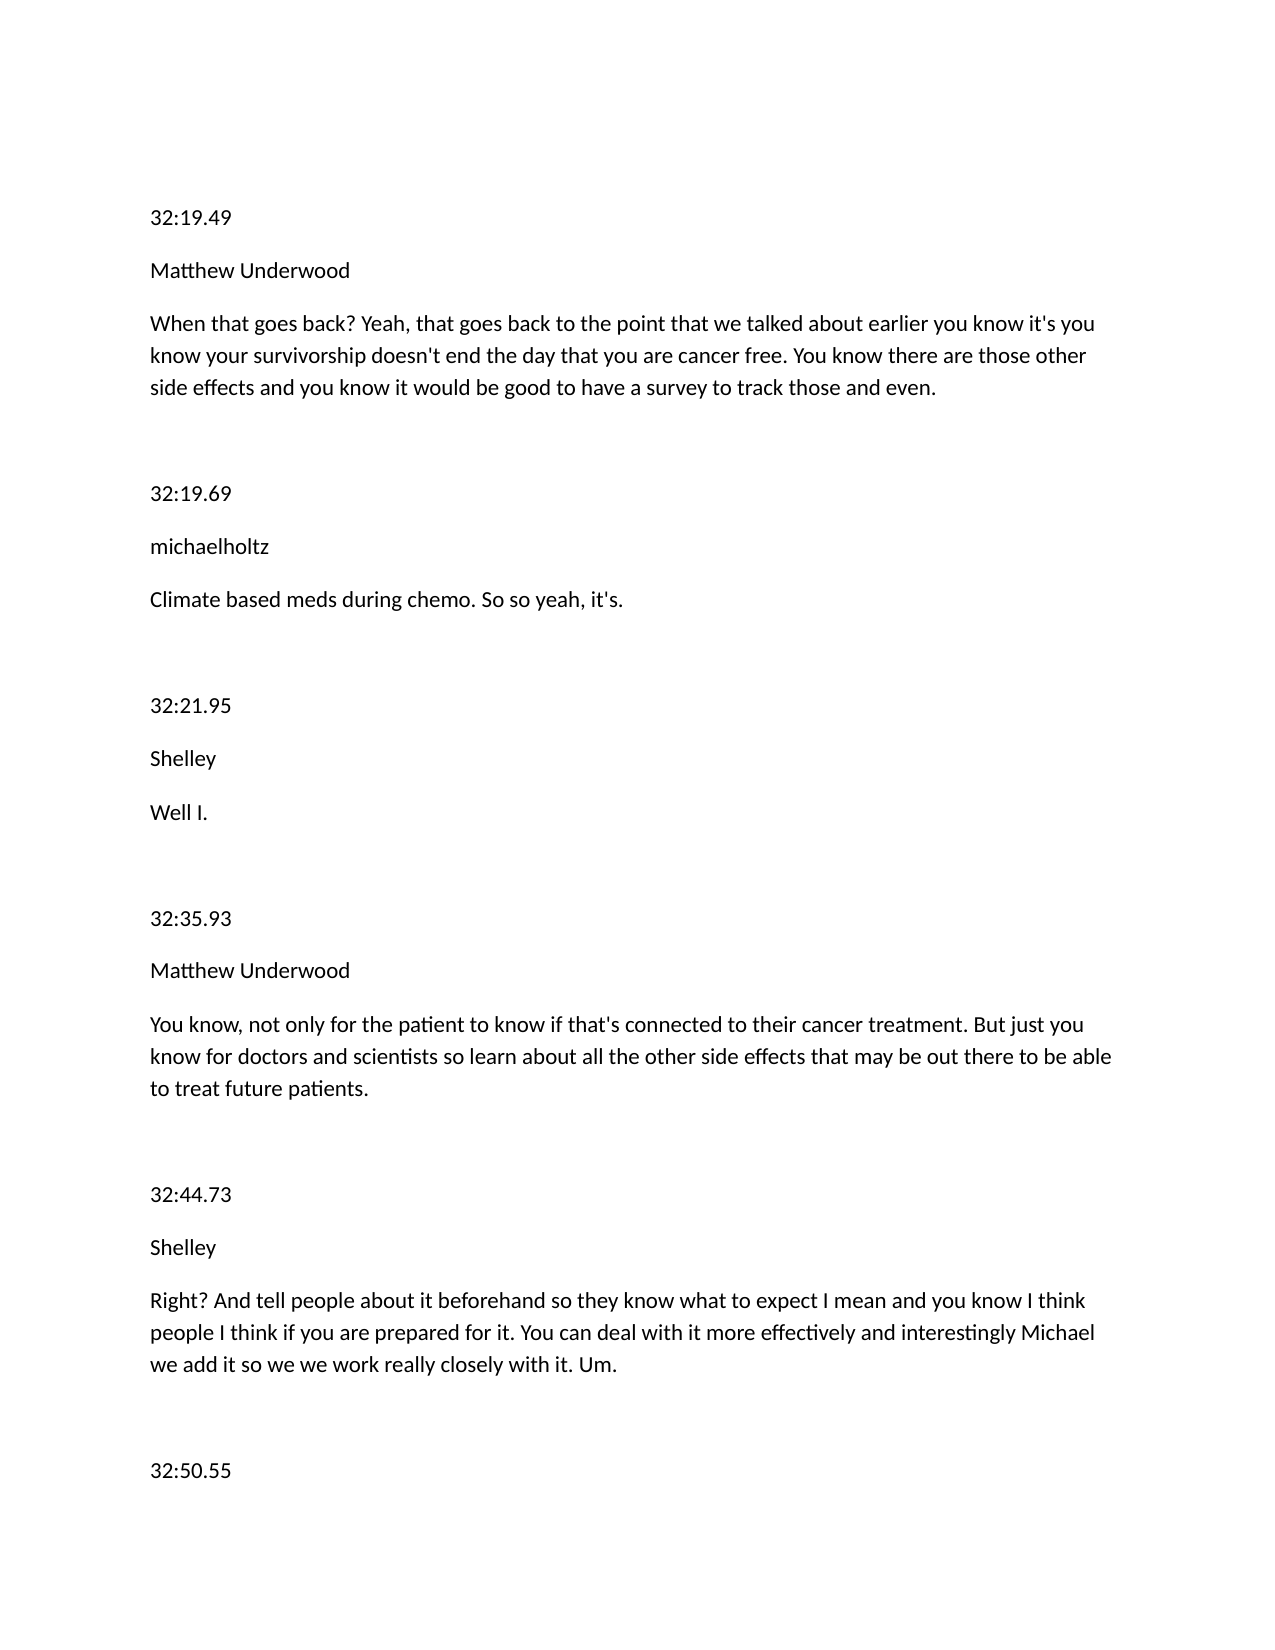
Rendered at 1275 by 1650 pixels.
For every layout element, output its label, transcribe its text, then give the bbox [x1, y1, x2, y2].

text 32:19.69 [150, 479, 1125, 507]
text Shelley [150, 744, 1125, 773]
text Matthew Underwood [150, 957, 1125, 985]
text 32:44.73 [150, 1180, 1125, 1208]
text Right? And tell people about it beforehand so they know what to expect I mean and you know I think people I think if you are prepared for it. You can deal with it more effectively and interestingly Michael we add it so we we work really closely with it. Um. [150, 1286, 1125, 1378]
text michaelholtz [150, 532, 1125, 561]
text 32:50.55 [150, 1457, 1125, 1484]
text Well I. [150, 798, 1125, 826]
text 32:19.49 [150, 203, 1125, 231]
text Climate based meds during chemo. So so yeah, it's. [150, 586, 1125, 613]
text When that goes back? Yeah, that goes back to the point that we talked about earlier you know it's you know your survivorship doesn't end the day that you are cancer free. You know there are those other side effects and you know it would be good to have a survey to track those and even. [150, 309, 1125, 401]
text Shelley [150, 1233, 1125, 1261]
text Matthew Underwood [150, 256, 1125, 284]
text 32:35.93 [150, 904, 1125, 932]
text 32:21.95 [150, 692, 1125, 719]
text You know, not only for the patient to know if that's connected to their cancer treatment. But just you know for doctors and scientists so learn about all the other side effects that may be out there to be able to treat future patients. [150, 1010, 1125, 1102]
